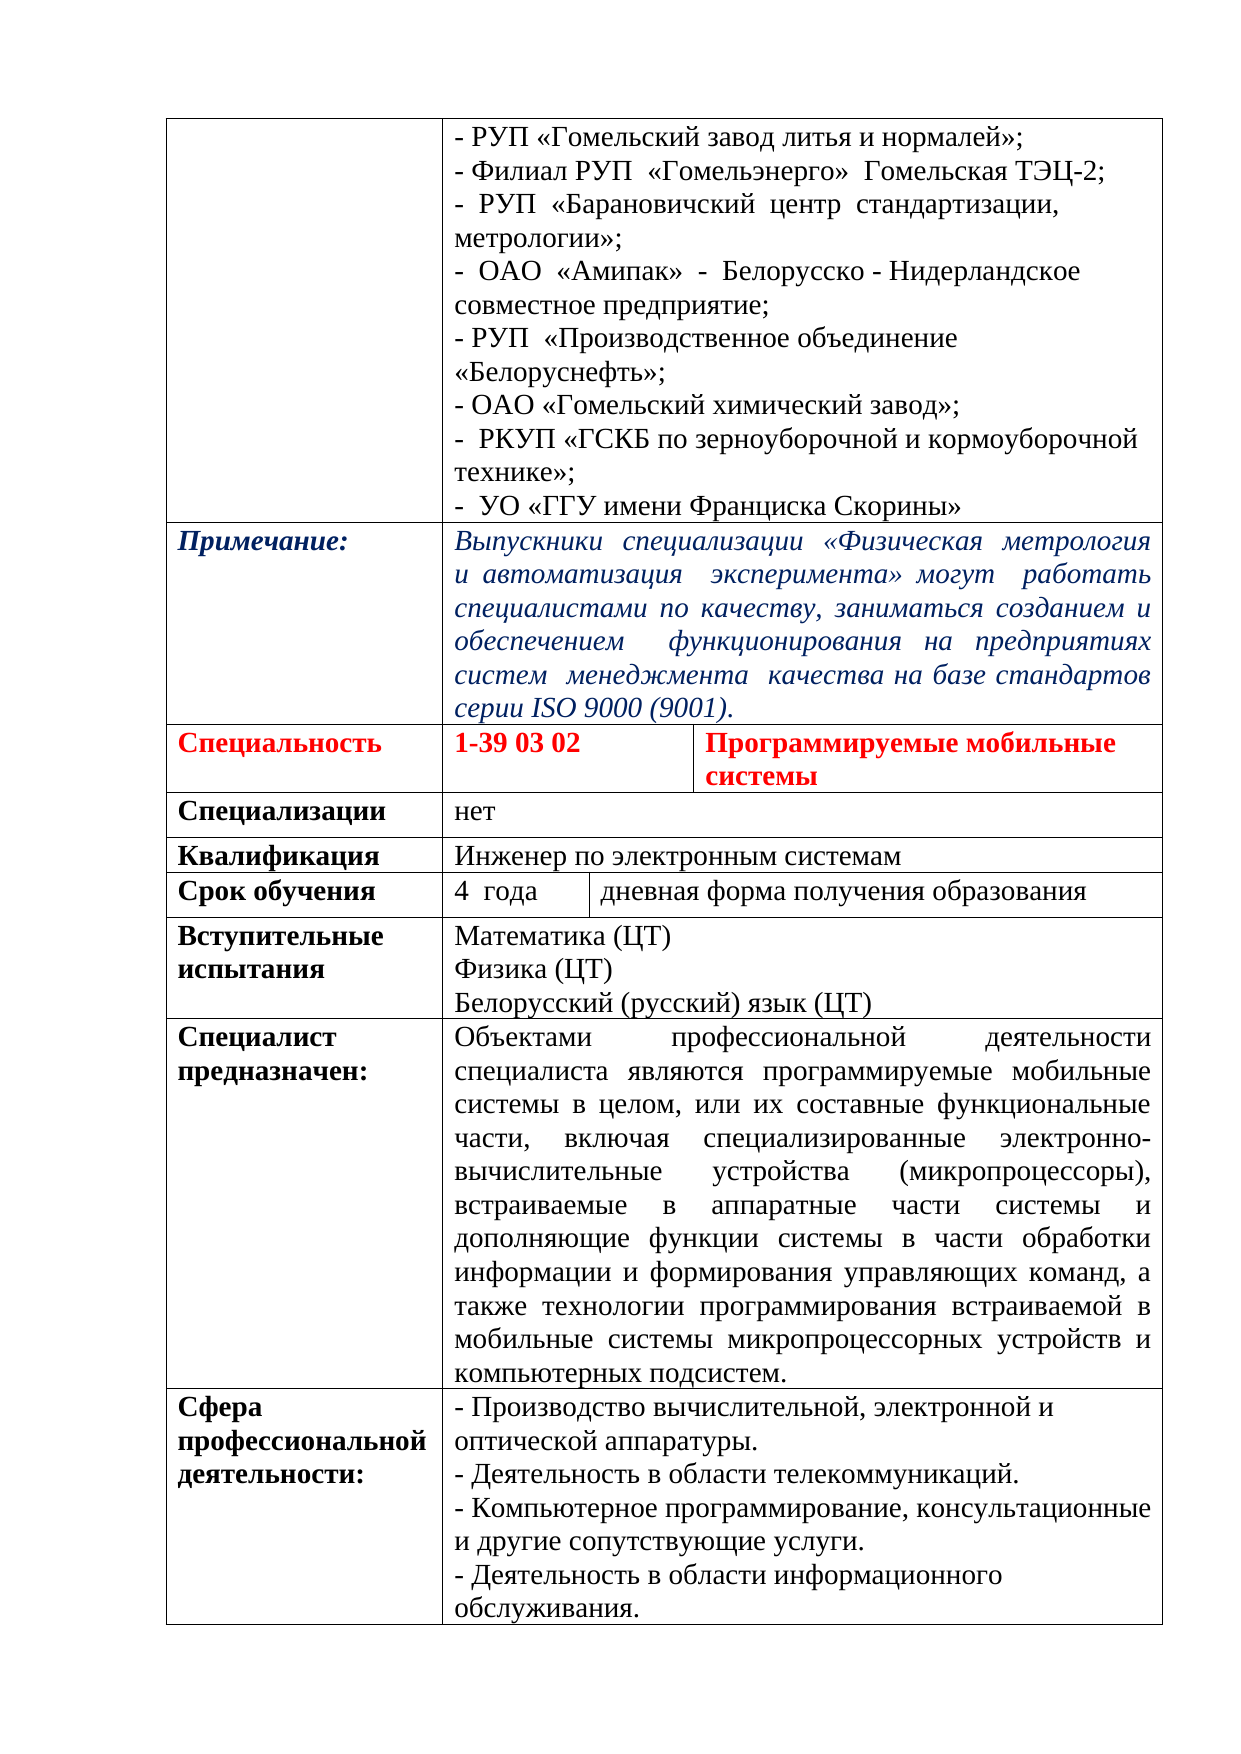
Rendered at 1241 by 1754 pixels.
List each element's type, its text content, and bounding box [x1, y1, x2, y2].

table_cell Вступительные испытания [167, 918, 442, 1018]
table_cell Специализации [167, 793, 442, 837]
table_cell 4 года [443, 873, 589, 917]
table_cell Квалификация [167, 838, 442, 872]
table_cell Специальность [167, 725, 442, 792]
table_cell Инженер по электронным системам [443, 838, 1162, 872]
table_cell дневная форма получения образования [590, 873, 1162, 917]
table_cell Примечание: [167, 523, 442, 724]
table_cell Специалист предназначен: [167, 1019, 442, 1388]
table_cell нет [443, 793, 1162, 837]
table_cell Выпускники специализации «Физическая метрология и автоматизация эксперимента» могут работать специалистами по качеству, заниматься созданием и обеспечением функционирования на предприятиях систем менеджмента качества на базе стандартов серии ISO 9000 (9001). [443, 523, 1162, 724]
table_cell Объектами профессиональной деятельности специалиста являются программируемые мобильные системы в целом, или их составные функциональные части, включая специализированные электронно-вычислительные устройства (микропроцессоры), встраиваемые в аппаратные части системы и дополняющие функции системы в части обработки информации и формирования управляющих команд, а также технологии программирования встраиваемой в мобильные системы микропроцессорных устройств и компьютерных подсистем. [443, 1019, 1162, 1388]
table_cell 1-39 03 02 [443, 725, 693, 792]
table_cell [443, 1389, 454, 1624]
table_cell Программируемые мобильные системы [694, 725, 1162, 792]
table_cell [443, 119, 1162, 522]
table_cell Математика (ЦТ) Физика (ЦТ) Белорусский (русский) язык (ЦТ) [443, 918, 1162, 1018]
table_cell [167, 1389, 442, 1624]
table_cell Срок обучения [167, 873, 442, 917]
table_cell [167, 119, 442, 522]
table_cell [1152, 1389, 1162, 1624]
